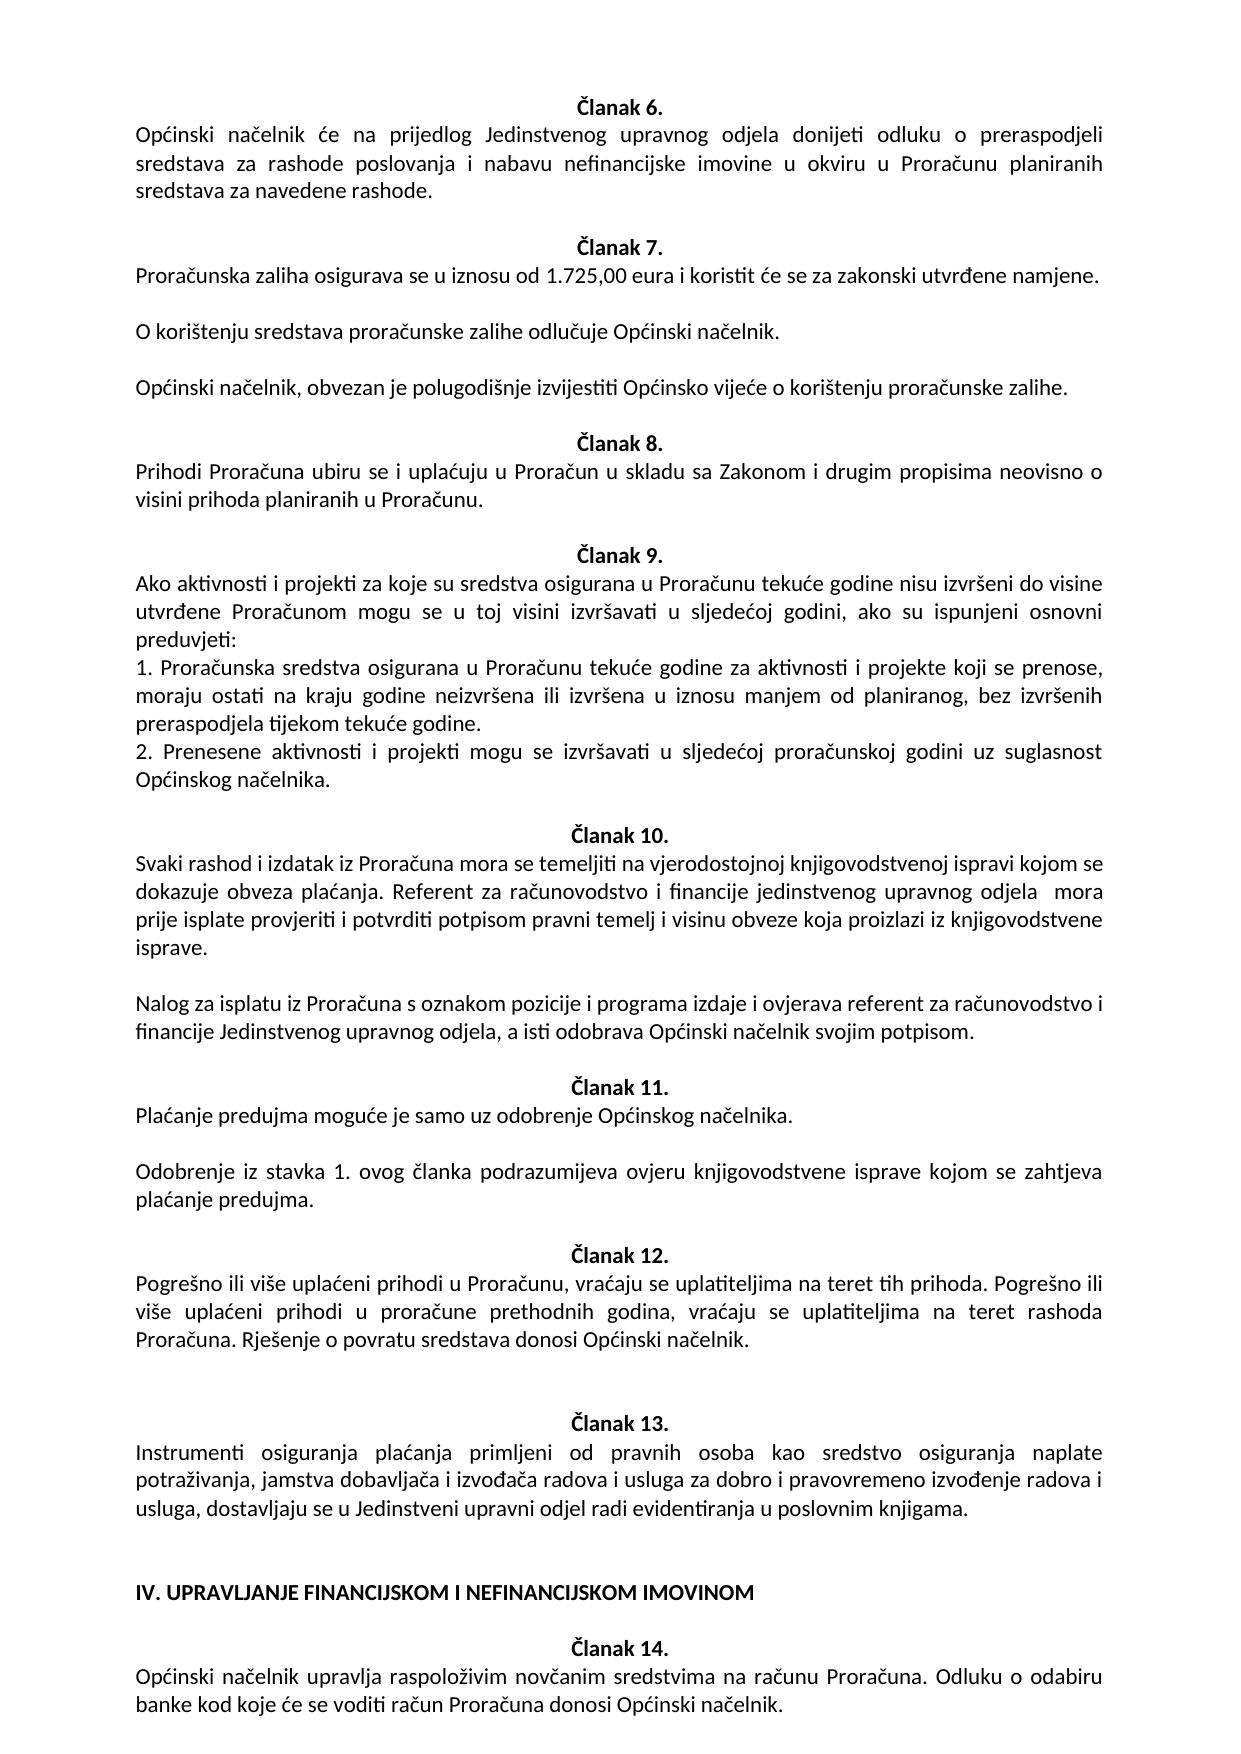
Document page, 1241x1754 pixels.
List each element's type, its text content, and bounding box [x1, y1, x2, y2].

text Ako aktivnosti i projekti za koje su sredstva osigurana u Proračunu tekuće godine nisu izvršeni do visine utvrđene Proračunom mogu se u toj visini izvršavati u sljedećoj godini, ako su ispunjeni osnovni preduvjeti: [135, 569, 1105, 653]
text 1. Proračunska sredstva osigurana u Proračunu tekuće godine za aktivnosti i projekte koji se prenose, moraju ostati na kraju godine neizvršena ili izvršena u iznosu manjem od planiranog, bez izvršenih preraspodjela tijekom tekuće godine. [135, 653, 1105, 737]
text Članak 13. [135, 1409, 1105, 1438]
text IV. UPRAVLJANJE FINANCIJSKOM I NEFINANCIJSKOM IMOVINOM [135, 1578, 1105, 1606]
text Pogrešno ili više uplaćeni prihodi u Proračunu, vraćaju se uplatiteljima na teret tih prihoda. Pogrešno ili više uplaćeni prihodi u proračune prethodnih godina, vraćaju se uplatiteljima na teret rashoda Proračuna. Rješenje o povratu sredstava donosi Općinski načelnik. [135, 1269, 1105, 1353]
text Članak 9. [135, 541, 1105, 569]
text Odobrenje iz stavka 1. ovog članka podrazumijeva ovjeru knjigovodstvene isprave kojom se zahtjeva plaćanje predujma. [135, 1157, 1105, 1213]
text Plaćanje predujma moguće je samo uz odobrenje Općinskog načelnika. [135, 1101, 1105, 1129]
text Članak 12. [135, 1241, 1105, 1269]
text Općinski načelnik će na prijedlog Jedinstvenog upravnog odjela donijeti odluku o preraspodjeli sredstava za rashode poslovanja i nabavu nefinancijske imovine u okviru u Proračunu planiranih sredstava za navedene rashode. [135, 121, 1105, 205]
text Proračunska zaliha osigurava se u iznosu od 1.725,00 eura i koristit će se za zakonski utvrđene namjene. [135, 261, 1105, 289]
text O korištenju sredstava proračunske zalihe odlučuje Općinski načelnik. [135, 317, 1105, 345]
text Prihodi Proračuna ubiru se i uplaćuju u Proračun u skladu sa Zakonom i drugim propisima neovisno o visini prihoda planiranih u Proračunu. [135, 457, 1105, 513]
text Općinski načelnik, obvezan je polugodišnje izvijestiti Općinsko vijeće o korištenju proračunske zalihe. [135, 373, 1105, 401]
text Članak 10. [135, 821, 1105, 849]
text Svaki rashod i izdatak iz Proračuna mora se temeljiti na vjerodostojnoj knjigovodstvenoj ispravi kojom se dokazuje obveza plaćanja. Referent za računovodstvo i financije jedinstvenog upravnog odjela mora prije isplate provjeriti i potvrditi potpisom pravni temelj i visinu obveze koja proizlazi iz knjigovodstvene isprave. [135, 849, 1105, 961]
text Članak 8. [135, 429, 1105, 457]
text Nalog za isplatu iz Proračuna s oznakom pozicije i programa izdaje i ovjerava referent za računovodstvo i financije Jedinstvenog upravnog odjela, a isti odobrava Općinski načelnik svojim potpisom. [135, 989, 1105, 1045]
text Instrumenti osiguranja plaćanja primljeni od pravnih osoba kao sredstvo osiguranja naplate potraživanja, jamstva dobavljača i izvođača radova i usluga za dobro i pravovremeno izvođenje radova i usluga, dostavljaju se u Jedinstveni upravni odjel radi evidentiranja u poslovnim knjigama. [135, 1438, 1105, 1522]
text Članak 11. [135, 1073, 1105, 1101]
text Općinski načelnik upravlja raspoloživim novčanim sredstvima na računu Proračuna. Odluku o odabiru banke kod koje će se voditi račun Proračuna donosi Općinski načelnik. [135, 1662, 1105, 1718]
text Članak 6. [135, 93, 1105, 121]
text Članak 7. [135, 233, 1105, 261]
text Članak 14. [135, 1634, 1105, 1662]
text 2. Prenesene aktivnosti i projekti mogu se izvršavati u sljedećoj proračunskoj godini uz suglasnost Općinskog načelnika. [135, 737, 1105, 793]
